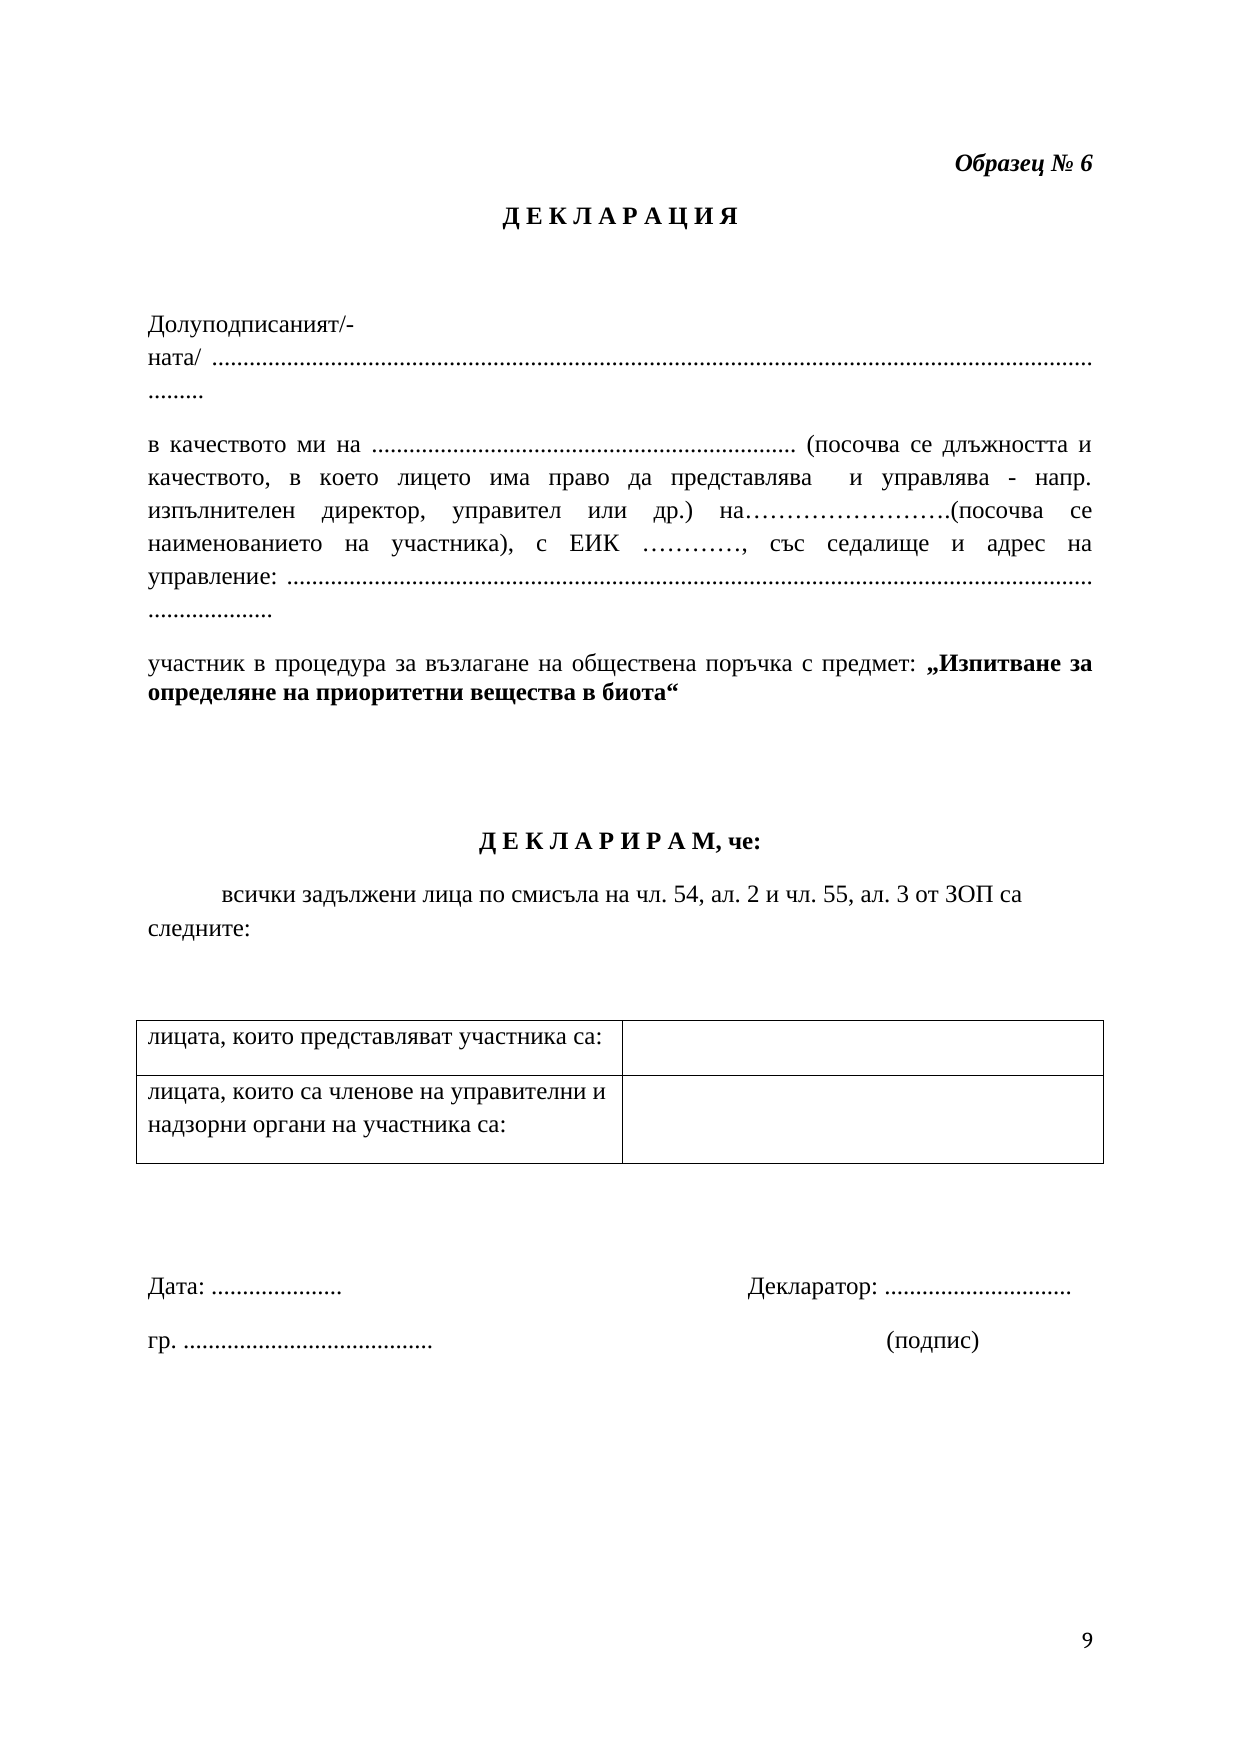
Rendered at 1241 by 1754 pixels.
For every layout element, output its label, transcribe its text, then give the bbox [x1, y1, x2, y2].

text участник в процедура за възлагане на обществена поръчка с предмет: „Изпитване за определяне на приоритетни вещества в биота“ [148, 648, 1093, 706]
text в качеството ми на .................................................................... (посочва се длъжността и качеството, в което лицето има право да представлява и управлява - напр. изпълнителен директор, управител или др.) на…………………….(посочва се наименованието на участника), с ЕИК …………, със седалище и адрес на управление: ..................................................................................................................................................... [148, 429, 1093, 623]
text Долуподписаният/-ната/ ...................................................................................................................................................... [148, 309, 1093, 404]
text Д Е К Л А Р А Ц И Я [148, 201, 1093, 230]
text Д Е К Л А Р И Р А М, че: [85, 826, 1093, 854]
text всички задължени лица по смисъла на чл. 54, ал. 2 и чл. 55, ал. 3 от ЗОП са следните: [148, 879, 1093, 941]
text гр. ........................................ (подпис) [148, 1325, 1093, 1354]
table_cell [623, 1076, 1103, 1163]
table_header [623, 1021, 1103, 1075]
table_header лицата, които представляват участника са: [137, 1021, 622, 1075]
text Образец № 6 [148, 148, 1093, 176]
text Дата: ..................... Декларатор: .............................. [148, 1271, 1093, 1300]
table_cell лицата, които са членове на управителни и надзорни органи на участника са: [137, 1076, 622, 1163]
